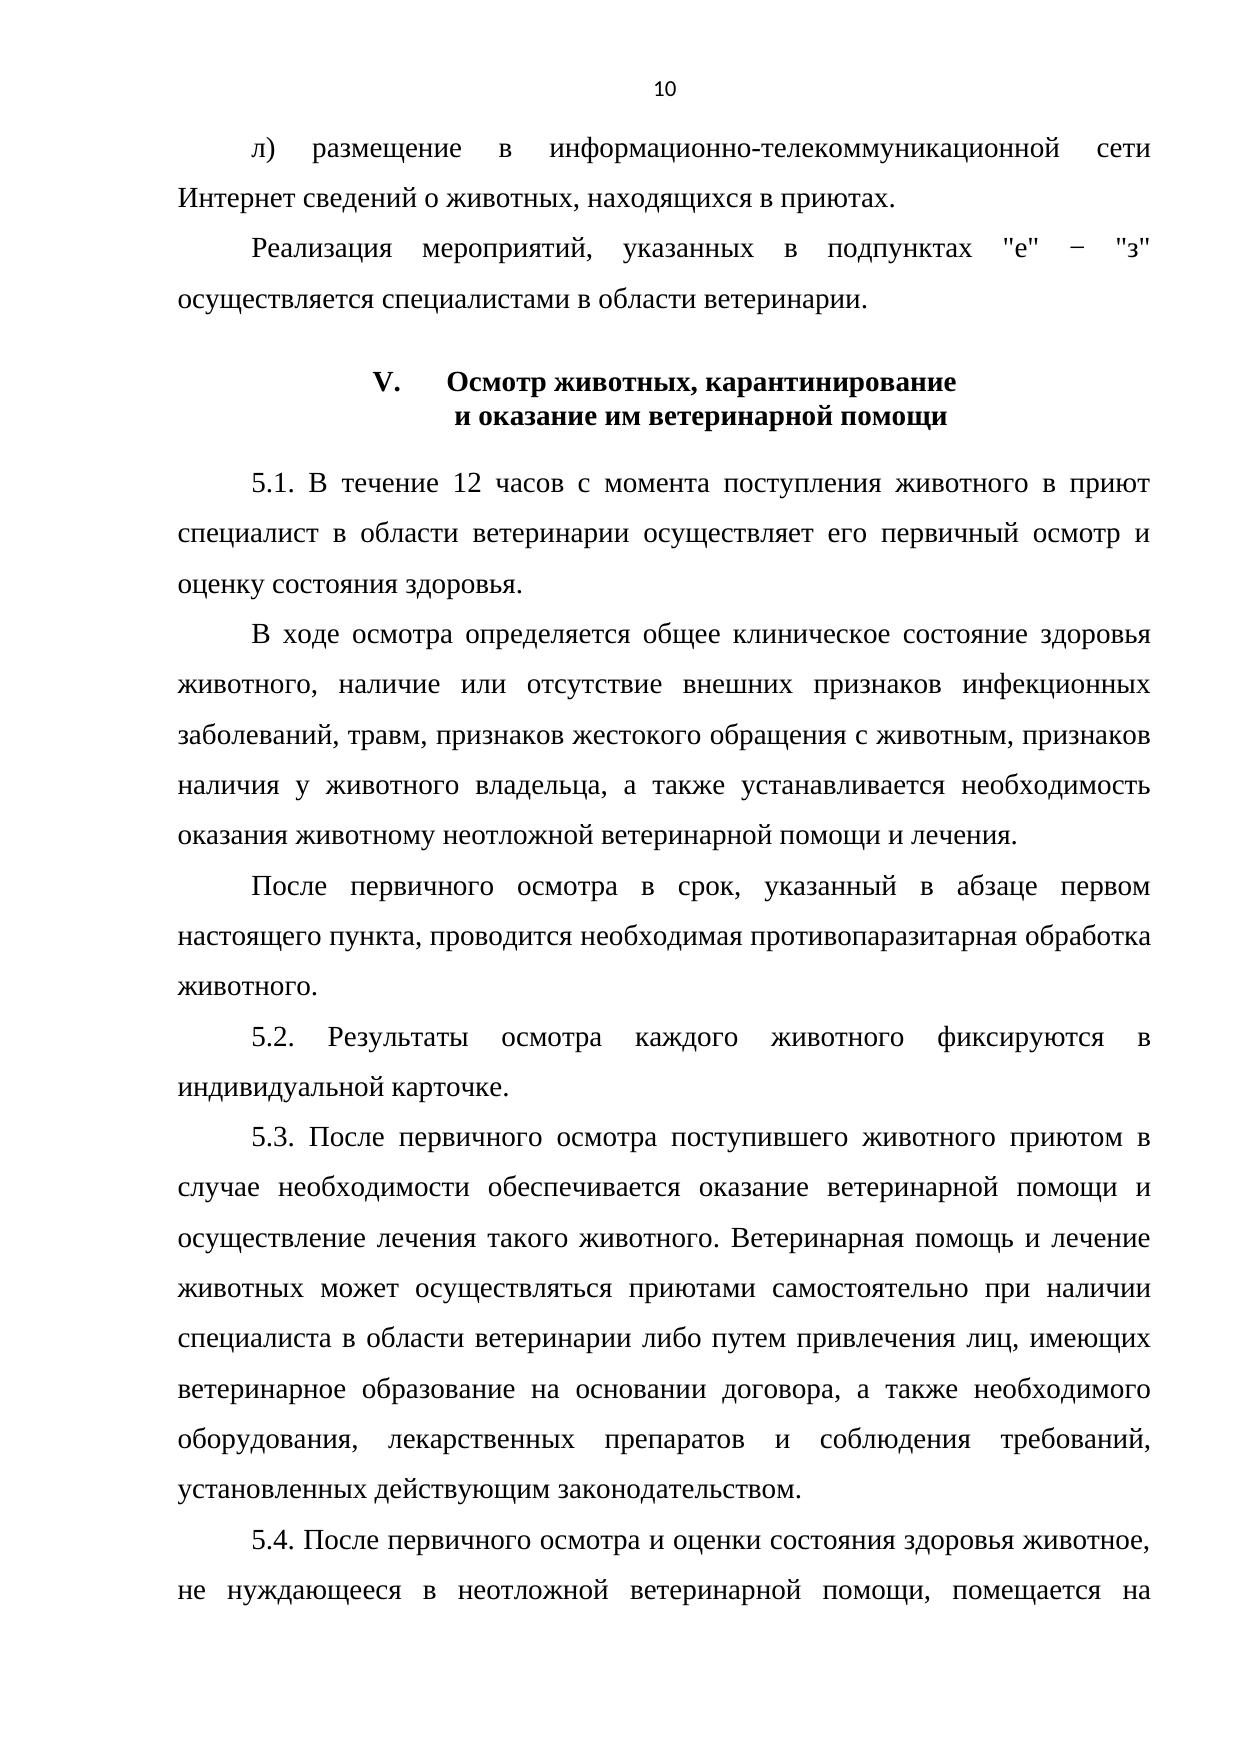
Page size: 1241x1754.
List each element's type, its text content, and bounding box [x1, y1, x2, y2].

text 5.1. В течение 12 часов с момента поступления животного в приют специалист в области ветеринарии осуществляет его первичный осмотр и оценку состояния здоровья. [177, 465, 1152, 599]
text 5.2. Результаты осмотра каждого животного фиксируются в индивидуальной карточке. [177, 1019, 1152, 1102]
text л) размещение в информационно-телекоммуникационной сети Интернет сведений о животных, находящихся в приютах. [177, 130, 1152, 214]
list и оказание им ветеринарной помощи [177, 398, 1152, 432]
list Осмотр животных, карантинирование [177, 364, 1152, 398]
text После первичного осмотра в срок, указанный в абзаце первом настоящего пункта, проводится необходимая противопаразитарная обработка животного. [177, 868, 1152, 1002]
text Реализация мероприятий, указанных в подпунктах "е" − "з" осуществляется специалистами в области ветеринарии. [177, 230, 1152, 314]
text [177, 1522, 1152, 1606]
text 5.3. После первичного осмотра поступившего животного приютом в случае необходимости обеспечивается оказание ветеринарной помощи и осуществление лечения такого животного. Ветеринарная помощь и лечение животных может осуществляться приютами самостоятельно при наличии специалиста в области ветеринарии либо путем привлечения лиц, имеющих ветеринарное образование на основании договора, а также необходимого оборудования, лекарственных препаратов и соблюдения требований, установленных действующим законодательством. [177, 1119, 1152, 1505]
text В ходе осмотра определяется общее клиническое состояние здоровья животного, наличие или отсутствие внешних признаков инфекционных заболеваний, травм, признаков жестокого обращения с животным, признаков наличия у животного владельца, а также устанавливается необходимость оказания животному неотложной ветеринарной помощи и лечения. [177, 616, 1152, 851]
